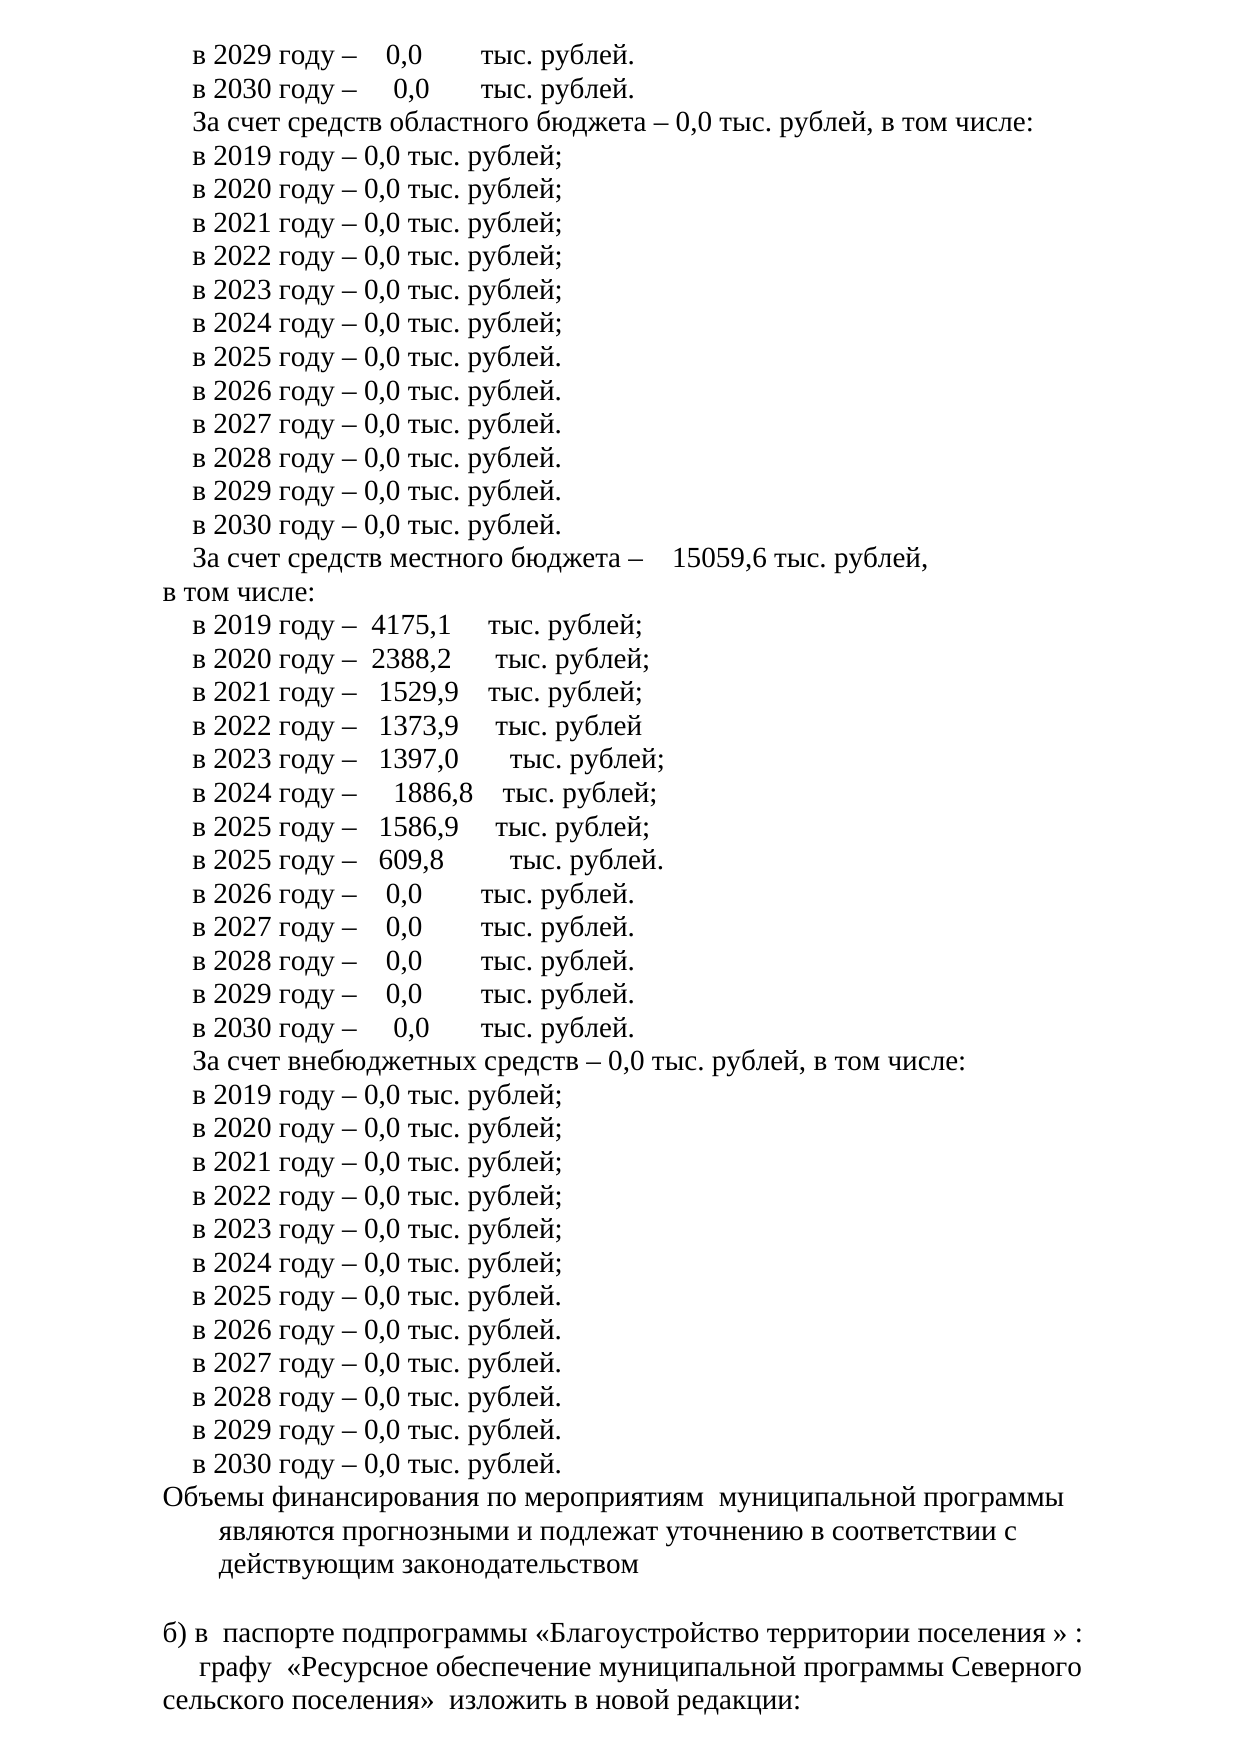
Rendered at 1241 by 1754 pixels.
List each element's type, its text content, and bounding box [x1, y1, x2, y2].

text Объемы финансирования по мероприятиям муниципальной программы являются прогнозными и подлежат уточнению в соответствии с действующим законодательством [162, 1480, 1162, 1581]
text За счет средств местного бюджета – 15059,6 тыс. рублей, в том числе: [162, 540, 1152, 607]
text в 2025 году – 0,0 тыс. рублей. [162, 1278, 1152, 1312]
text в 2028 году – 0,0 тыс. рублей. [162, 943, 1152, 976]
text в 2024 году – 0,0 тыс. рублей; [162, 306, 1152, 339]
text в 2019 году – 4175,1 тыс. рублей; [162, 607, 1152, 641]
text в 2026 году – 0,0 тыс. рублей. [162, 876, 1152, 909]
text в 2027 году – 0,0 тыс. рублей. [162, 406, 1152, 440]
text в 2020 году – 2388,2 тыс. рублей; [162, 641, 1152, 674]
text в 2025 году – 1586,9 тыс. рублей; [162, 809, 1152, 842]
text в 2029 году – 0,0 тыс. рублей. [162, 1412, 1152, 1446]
text в 2026 году – 0,0 тыс. рублей. [162, 1312, 1152, 1345]
text в 2023 году – 0,0 тыс. рублей; [162, 272, 1152, 306]
text в 2027 году – 0,0 тыс. рублей. [162, 909, 1152, 943]
text в 2029 году – 0,0 тыс. рублей. [162, 976, 1152, 1010]
text в 2027 году – 0,0 тыс. рублей. [162, 1345, 1152, 1379]
text в 2030 году – 0,0 тыс. рублей. [162, 1010, 1152, 1043]
text в 2024 году – 1886,8 тыс. рублей; [162, 775, 1152, 809]
text в 2021 году – 0,0 тыс. рублей; [162, 205, 1152, 238]
text в 2019 году – 0,0 тыс. рублей; [162, 138, 1152, 171]
text в 2023 году – 0,0 тыс. рублей; [162, 1211, 1152, 1245]
text в 2022 году – 0,0 тыс. рублей; [162, 1178, 1152, 1211]
text в 2029 году – 0,0 тыс. рублей. [162, 473, 1152, 507]
text За счет внебюджетных средств – 0,0 тыс. рублей, в том числе: [162, 1043, 1152, 1077]
text в 2028 году – 0,0 тыс. рублей. [162, 440, 1152, 473]
text в 2020 году – 0,0 тыс. рублей; [162, 171, 1152, 205]
text в 2028 году – 0,0 тыс. рублей. [162, 1379, 1152, 1412]
text в 2025 году – 609,8 тыс. рублей. [162, 842, 1152, 876]
text в 2023 году – 1397,0 тыс. рублей; [162, 742, 1152, 775]
text в 2030 году – 0,0 тыс. рублей. [162, 1446, 1152, 1479]
text в 2030 году – 0,0 тыс. рублей. [162, 507, 1152, 540]
text в 2020 году – 0,0 тыс. рублей; [162, 1111, 1152, 1144]
text графу «Ресурсное обеспечение муниципальной программы Северного сельского поселения» изложить в новой редакции: [162, 1649, 1152, 1716]
text в 2022 году – 0,0 тыс. рублей; [162, 238, 1152, 272]
text в 2029 году – 0,0 тыс. рублей. [162, 37, 1152, 71]
text в 2026 году – 0,0 тыс. рублей. [162, 373, 1152, 406]
text в 2030 году – 0,0 тыс. рублей. [162, 71, 1152, 104]
text в 2025 году – 0,0 тыс. рублей. [162, 339, 1152, 373]
text в 2019 году – 0,0 тыс. рублей; [162, 1077, 1152, 1111]
text в 2021 году – 1529,9 тыс. рублей; [162, 674, 1152, 708]
text в 2022 году – 1373,9 тыс. рублей [162, 708, 1152, 742]
text б) в паспорте подпрограммы «Благоустройство территории поселения » : [162, 1615, 1162, 1649]
text За счет средств областного бюджета – 0,0 тыс. рублей, в том числе: [162, 104, 1152, 138]
text в 2021 году – 0,0 тыс. рублей; [162, 1144, 1152, 1178]
text в 2024 году – 0,0 тыс. рублей; [162, 1245, 1152, 1278]
